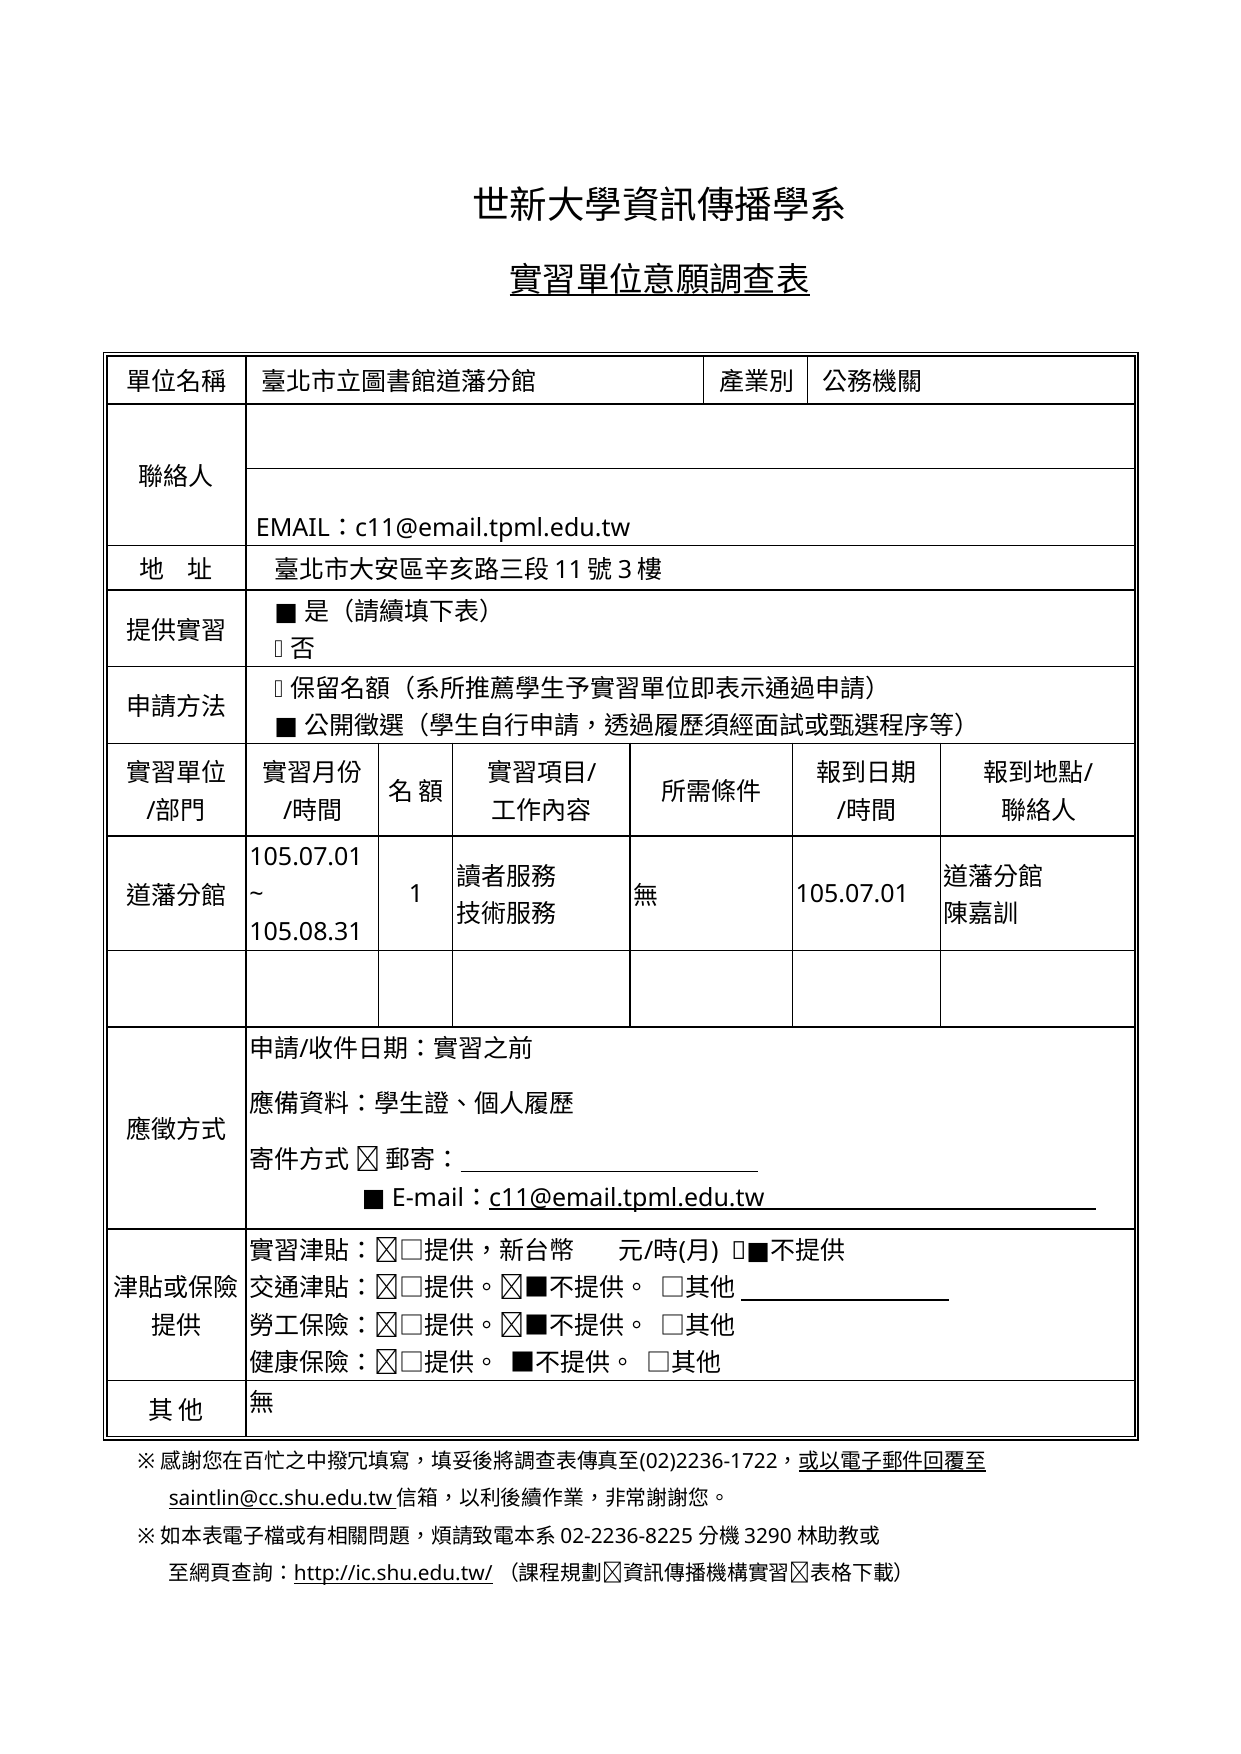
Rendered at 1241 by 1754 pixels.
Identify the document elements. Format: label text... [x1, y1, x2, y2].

table_cell 應徵方式 [108, 1028, 245, 1228]
table_cell 申請/收件日期：實習之前 應備資料：學生證、個人履歷 寄件方式 郵寄： ■ E-mail：c11@email.tpml.edu.tw [247, 1028, 1134, 1228]
table_cell 所需條件 [631, 744, 792, 835]
table_cell 105.07.01~ 105.08.31 [247, 837, 378, 949]
table_cell 道藩分館 陳嘉訓 [941, 837, 1134, 949]
table_cell 道藩分館 [108, 837, 245, 949]
table_cell 申請方法 [108, 667, 245, 742]
table_cell 報到日期 /時間 [793, 744, 940, 835]
text 實習單位意願調查表 [137, 239, 1181, 314]
table_cell 實習項目/ 工作內容 [453, 744, 629, 835]
table_cell 提供實習 [108, 591, 245, 666]
table_cell 報到地點/ 聯絡人 [941, 744, 1134, 835]
table_cell [108, 951, 245, 1026]
table_cell 讀者服務 技術服務 [453, 837, 629, 949]
text ※ 如本表電子檔或有相關問題，煩請致電本系02-2236-8225 分機3290 林助教或 [137, 1516, 1125, 1553]
table_cell ■ 是（請續填下表） 否 [247, 591, 1134, 666]
table_cell 聯絡人 [108, 405, 245, 544]
table_cell 保留名額（系所推薦學生予實習單位即表示通過申請） ■ 公開徵選（學生自行申請，透過履歷須經面試或甄選程序等） [247, 667, 1134, 742]
table_cell 無 [247, 1381, 1134, 1436]
table_cell 臺北市大安區辛亥路三段11號3樓 [247, 546, 1134, 589]
table_cell 105.07.01 [793, 837, 940, 949]
table_cell [379, 951, 452, 1026]
table_cell 無 [631, 837, 792, 949]
table_cell 地 址 [108, 546, 245, 589]
table_header 公務機關 [808, 357, 1134, 403]
table_cell [631, 951, 792, 1026]
table_cell 名 額 [379, 744, 452, 835]
table_header 單位名稱 [108, 357, 245, 403]
table_cell [793, 951, 940, 1026]
table_cell 實習月份 /時間 [247, 744, 378, 835]
table_cell 實習單位 /部門 [108, 744, 245, 835]
table_header 臺北市立圖書館道藩分館 [247, 357, 703, 403]
table_cell 其 他 [108, 1381, 245, 1436]
table_cell [247, 951, 378, 1026]
table_cell [453, 951, 629, 1026]
table_cell 津貼或保險提供 [108, 1230, 245, 1380]
table_cell [247, 405, 1134, 468]
text 世新大學資訊傳播學系 [137, 164, 1181, 239]
table_cell [941, 951, 1134, 1026]
table_cell 實習津貼：□提供，新台幣 元/時(月) ■不提供 交通津貼：□提供。■不提供。 □其他 勞工保險：□提供。■不提供。 □其他 健康保險：□提供。 ■不提供。 □其他 [247, 1230, 1134, 1380]
table_header 產業別 [704, 357, 807, 403]
text ※ 感謝您在百忙之中撥冗填寫，填妥後將調查表傳真至(02)2236-1722，或以電子郵件回覆至saintlin@cc.shu.edu.tw信箱，以利後續作業，非常謝謝您。 [137, 1441, 1125, 1516]
table_cell 1 [379, 837, 452, 949]
text 至網頁查詢：http://ic.shu.edu.tw/ （課程規劃資訊傳播機構實習表格下載） [137, 1553, 1125, 1591]
table_cell EMAIL：c11@email.tpml.edu.tw [247, 469, 1134, 544]
